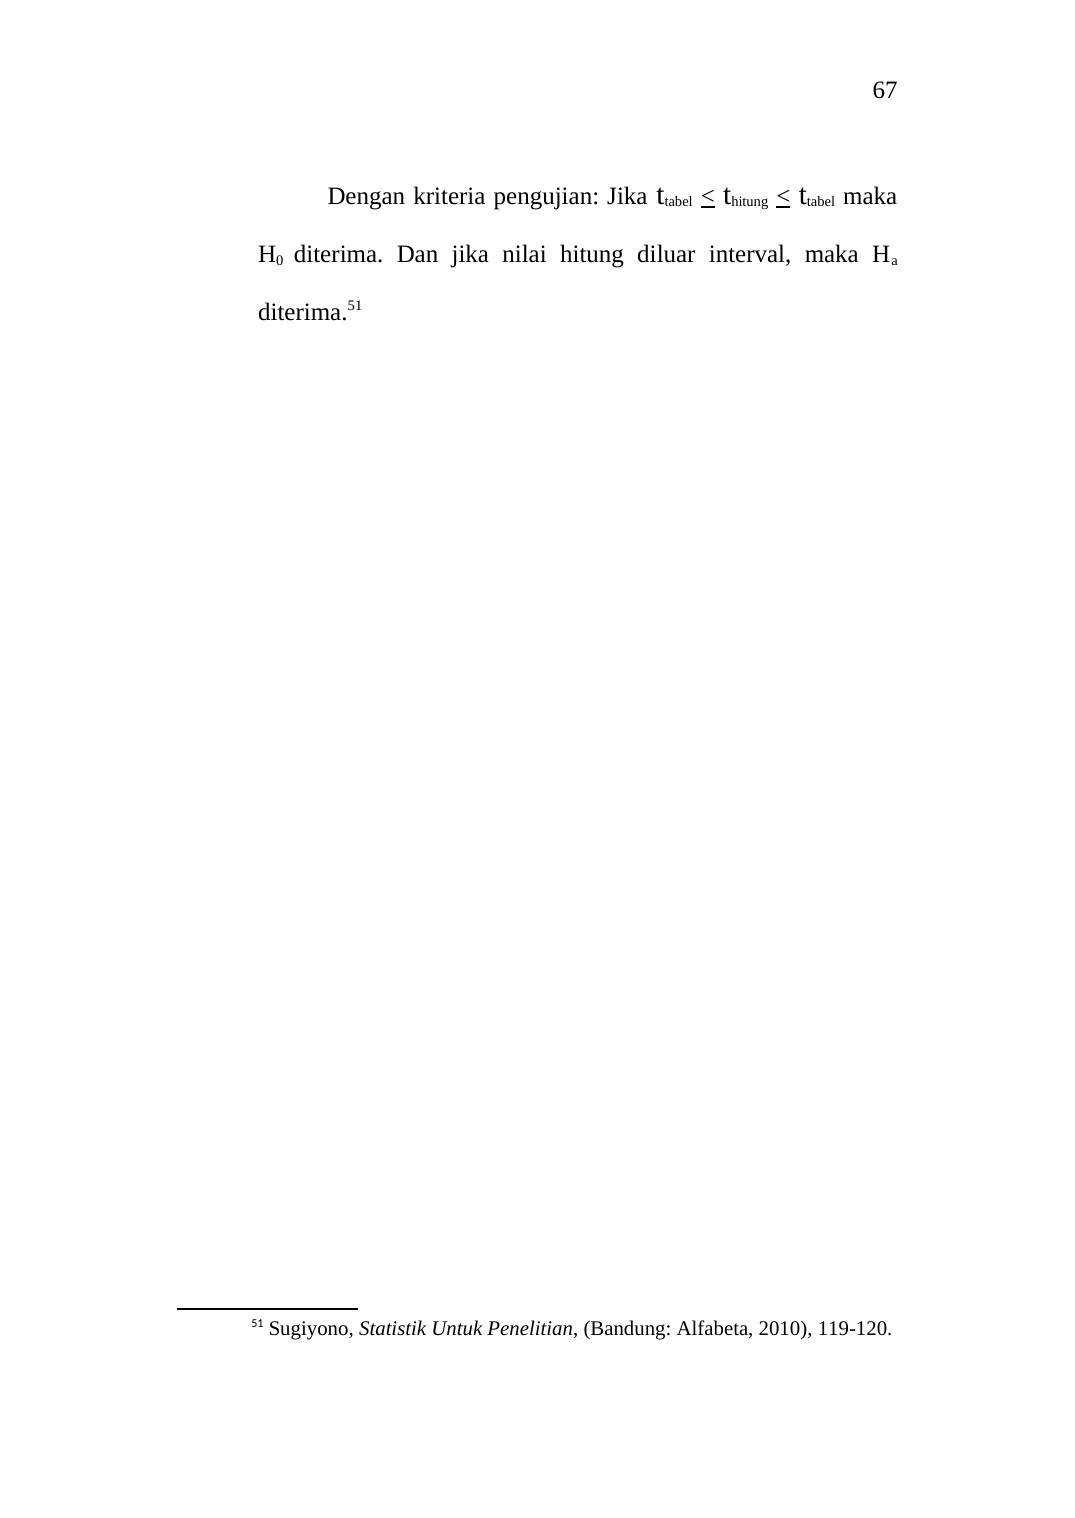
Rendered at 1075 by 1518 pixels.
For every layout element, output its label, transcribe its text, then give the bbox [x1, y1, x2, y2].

list Dengan kriteria pengujian: Jika ttabel < thitung < ttabel maka H0 diterima. Dan jika nilai hitung diluar interval, maka Ha diterima. [258, 268, 898, 326]
list Dengan kriteria pengujian: Jika ttabel < thitung < ttabel maka H0 diterima. Dan jika nilai hitung diluar interval, maka Ha diterima. [258, 177, 898, 240]
